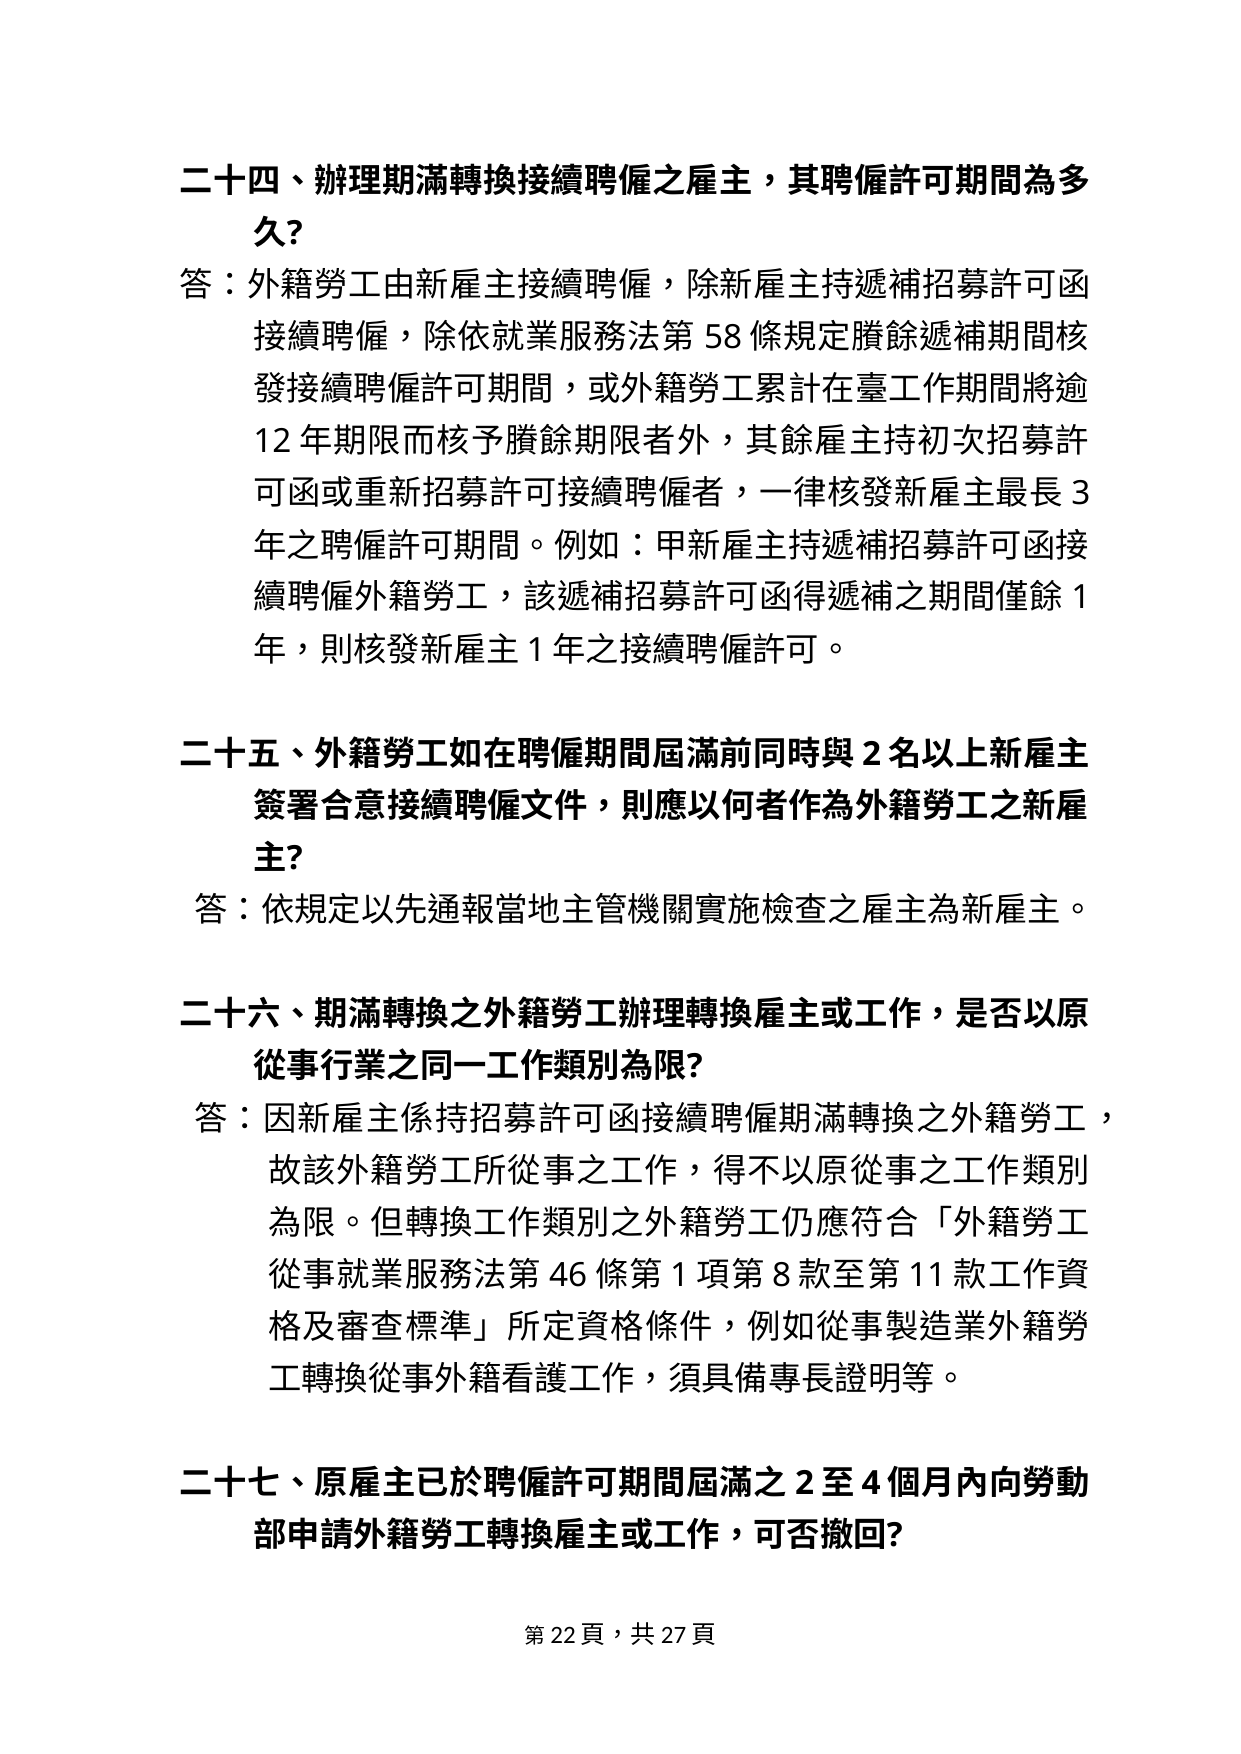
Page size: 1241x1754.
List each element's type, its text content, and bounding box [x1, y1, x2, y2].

text 二十七、原雇主已於聘僱許可期間屆滿之2至4個月內向勞動部申請外籍勞工轉換雇主或工作，可否撤回? [179, 1452, 1090, 1556]
text 答：因新雇主係持招募許可函接續聘僱期滿轉換之外籍勞工，故該外籍勞工所從事之工作，得不以原從事之工作類別為限。但轉換工作類別之外籍勞工仍應符合「外籍勞工從事就業服務法第46條第1項第8款至第11款工作資格及審查標準」所定資格條件，例如從事製造業外籍勞工轉換從事外籍看護工作，須具備專長證明等。 [194, 1087, 1090, 1400]
text 答：依規定以先通報當地主管機關實施檢查之雇主為新雇主。 [194, 879, 1090, 931]
text 二十四、辦理期滿轉換接續聘僱之雇主，其聘僱許可期間為多久? [179, 150, 1090, 254]
text 二十五、外籍勞工如在聘僱期間屆滿前同時與2名以上新雇主簽署合意接續聘僱文件，則應以何者作為外籍勞工之新雇主? [179, 723, 1090, 879]
text 二十六、期滿轉換之外籍勞工辦理轉換雇主或工作，是否以原從事行業之同一工作類別為限? [179, 983, 1090, 1087]
text 答：外籍勞工由新雇主接續聘僱，除新雇主持遞補招募許可函接續聘僱，除依就業服務法第58條規定賸餘遞補期間核發接續聘僱許可期間，或外籍勞工累計在臺工作期間將逾12年期限而核予賸餘期限者外，其餘雇主持初次招募許可函或重新招募許可接續聘僱者，一律核發新雇主最長3年之聘僱許可期間。例如：甲新雇主持遞補招募許可函接續聘僱外籍勞工，該遞補招募許可函得遞補之期間僅餘1年，則核發新雇主1年之接續聘僱許可。 [179, 254, 1090, 671]
